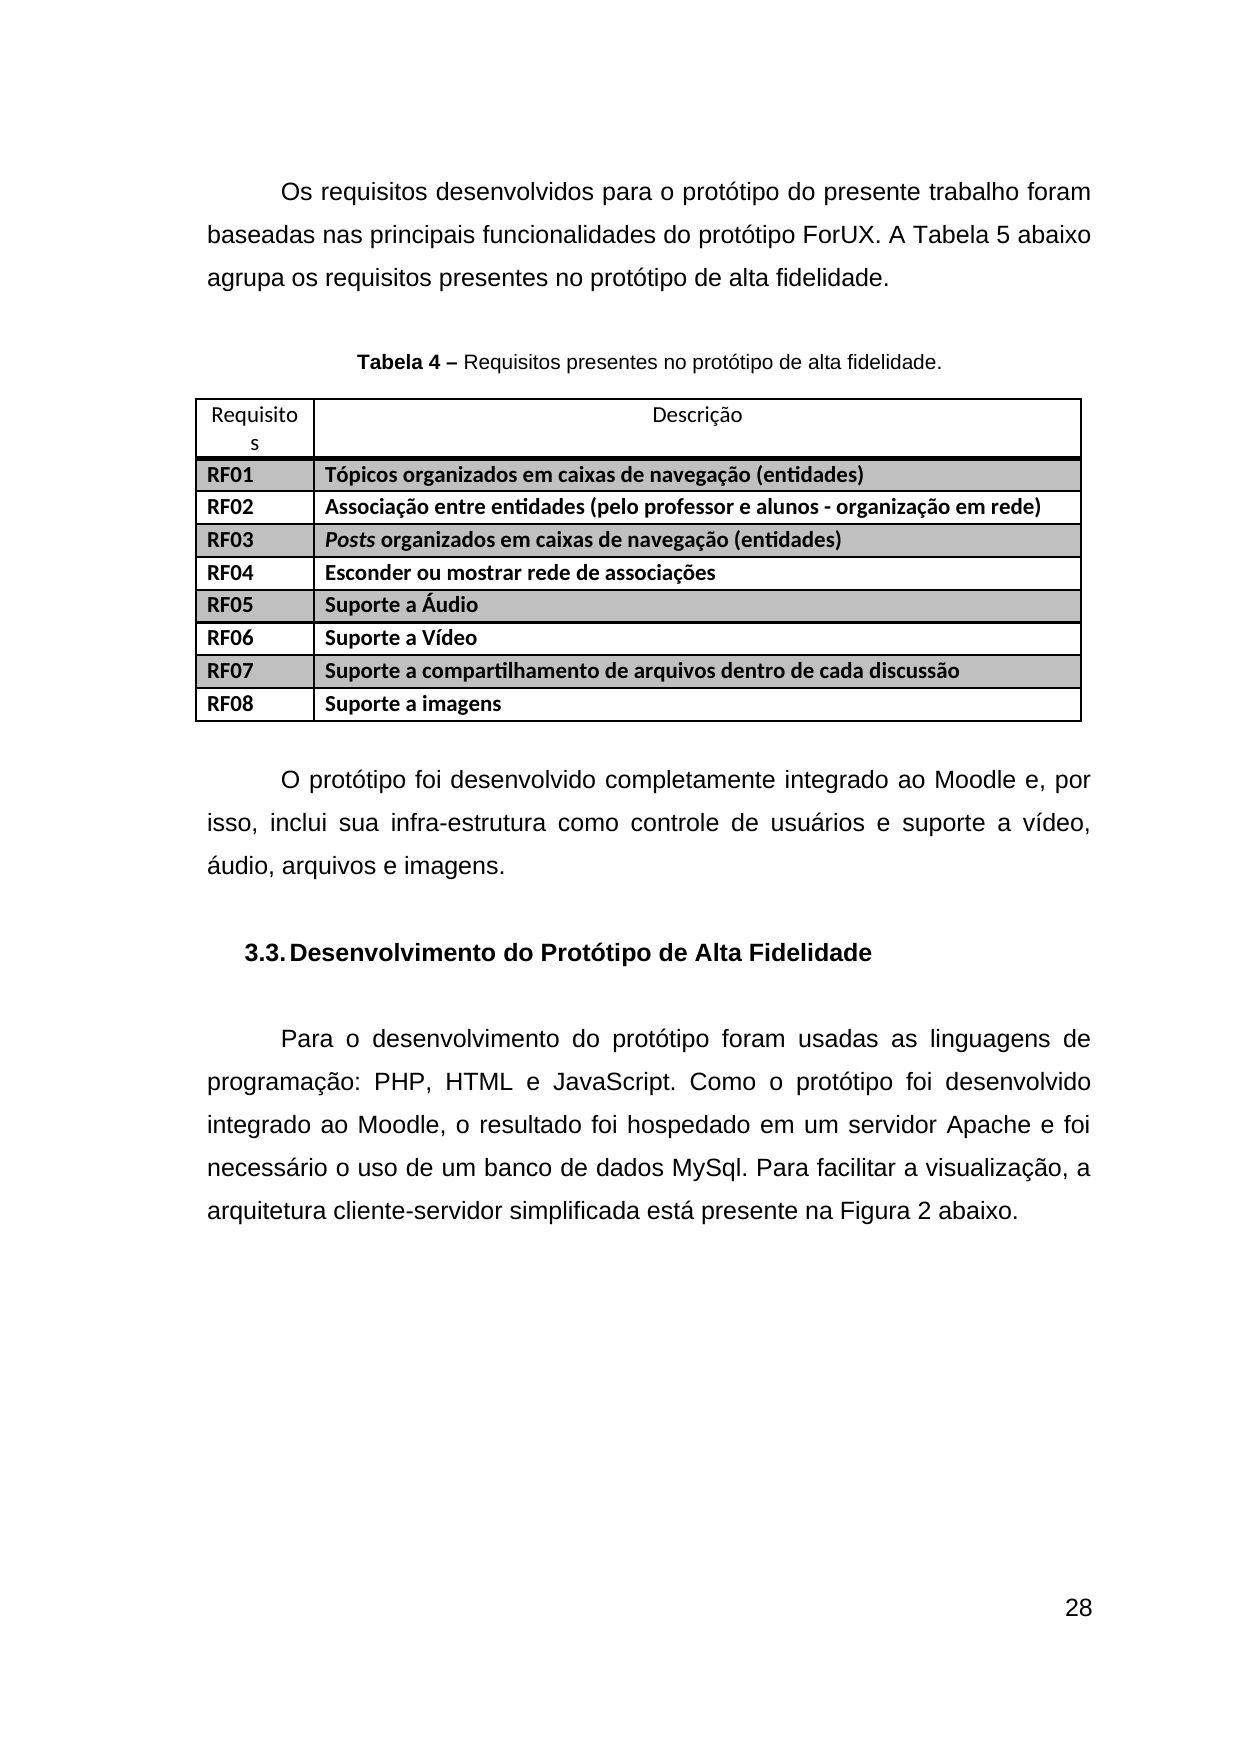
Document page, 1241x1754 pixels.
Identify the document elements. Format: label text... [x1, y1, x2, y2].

table_cell RF07 [197, 656, 313, 687]
text Para o desenvolvimento do protótipo foram usadas as linguagens de programação: PHP, HTML e JavaScript. Como o protótipo foi desenvolvido integrado ao Moodle, o resultado foi hospedado em um servidor Apache e foi necessário o uso de um banco de dados MySql. Para facilitar a visualização, a arquitetura cliente-servidor simplificada está presente na Figura 2 abaixo. [207, 1024, 1092, 1225]
table_cell Tópicos organizados em caixas de navegação (entidades) [315, 461, 1080, 490]
table_cell Posts organizados em caixas de navegação (entidades) [315, 525, 1080, 556]
table_cell Suporte a Vídeo [315, 624, 1080, 654]
table_cell Associação entre entidades (pelo professor e alunos - organização em rede) [315, 492, 1080, 523]
table_header Requisitos [197, 400, 313, 456]
table_cell RF05 [197, 591, 313, 621]
subtitle Desenvolvimento do Protótipo de Alta Fidelidade [244, 937, 1092, 966]
text O protótipo foi desenvolvido completamente integrado ao Moodle e, por isso, inclui sua infra-estrutura como controle de usuários e suporte a vídeo, áudio, arquivos e imagens. [207, 765, 1092, 880]
table_header Descrição [315, 400, 1080, 456]
table_cell RF04 [197, 558, 313, 588]
table_cell RF01 [197, 461, 313, 490]
table_cell RF08 [197, 689, 313, 720]
table_cell RF02 [197, 492, 313, 523]
table_cell Esconder ou mostrar rede de associações [315, 558, 1080, 588]
table_cell RF03 [197, 525, 313, 556]
text Os requisitos desenvolvidos para o protótipo do presente trabalho foram baseadas nas principais funcionalidades do protótipo ForUX. A Tabela 5 abaixo agrupa os requisitos presentes no protótipo de alta fidelidade. [207, 177, 1092, 292]
table_cell Suporte a imagens [315, 689, 1080, 720]
table_cell Suporte a compartilhamento de arquivos dentro de cada discussão [315, 656, 1080, 687]
table_cell RF06 [197, 624, 313, 654]
table_cell Suporte a Áudio [315, 591, 1080, 621]
